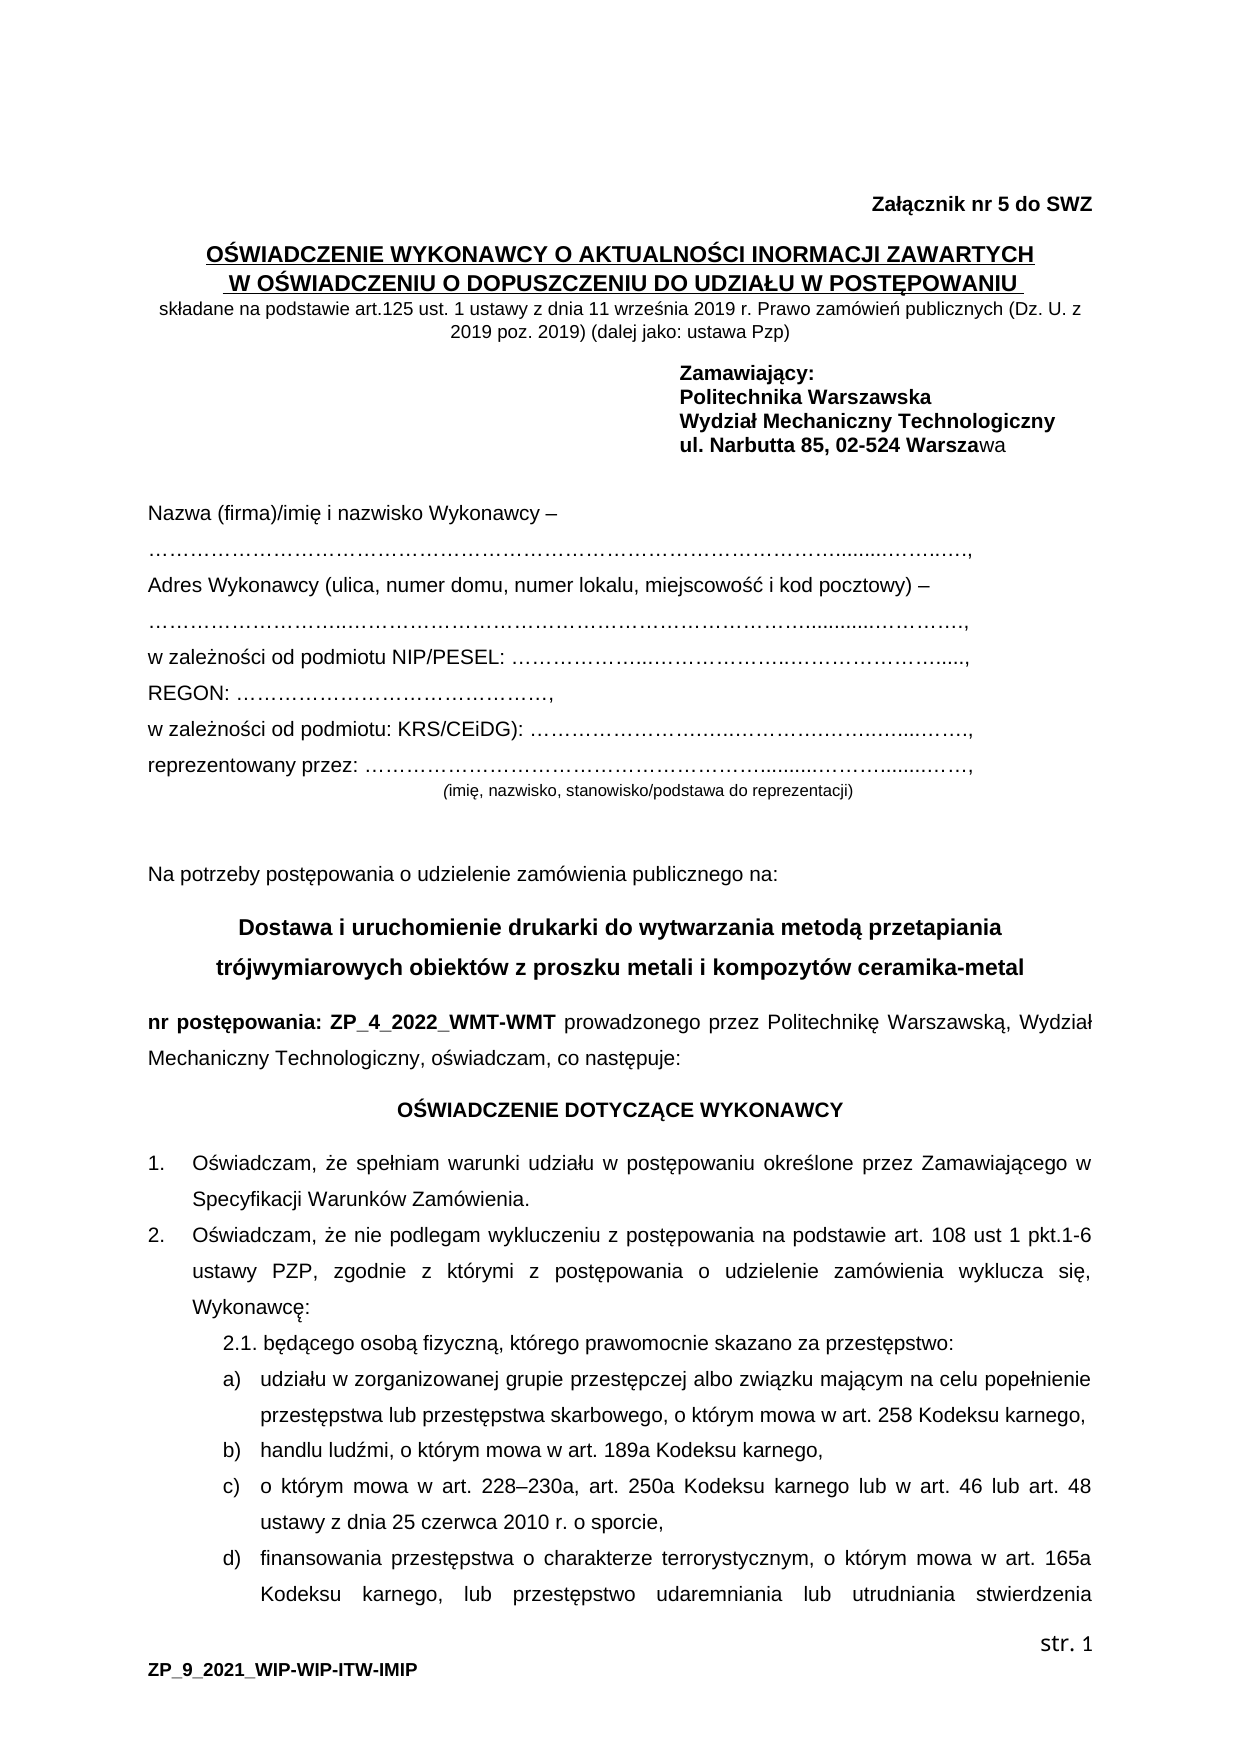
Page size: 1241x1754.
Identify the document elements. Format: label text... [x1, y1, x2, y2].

list Oświadczam, że nie podlegam wykluczeniu z postępowania na podstawie art. 108 ust 1 pkt.1-6 ustawy PZP, zgodnie z którymi z postępowania o udzielenie zamówienia wyklucza się, Wykonawcę̨: [148, 1223, 1092, 1318]
text nr postępowania: ZP_4_2022_WMT-WMT prowadzonego przez Politechnikę Warszawską, Wydział Mechaniczny Technologiczny, oświadczam, co następuje: [148, 1010, 1092, 1069]
text Zamawiający: [148, 361, 1092, 385]
text REGON: ………………………………………, [148, 681, 1092, 705]
text ………………………..…………………………………………………………............…………., [148, 609, 1092, 633]
list o którym mowa w art. 228–230a, art. 250a Kodeksu karnego lub w art. 46 lub art. 48 ustawy z dnia 25 czerwca 2010 r. o sporcie, [223, 1474, 1092, 1534]
text Wydział Mechaniczny Technologiczny [148, 409, 1092, 433]
text OŚWIADCZENIE WYKONAWCY O aktualności inormacji zawartych [148, 241, 1092, 268]
text ……………………………………………………………………………………….........……..…., [148, 537, 1092, 561]
text ul. Narbutta 85, 02-524 Warszawa [664, 433, 1092, 457]
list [223, 1546, 1092, 1606]
text (imię, nazwisko, stanowisko/podstawa do reprezentacji) [384, 780, 1092, 799]
text 2.1. będącego osobą fizyczną, którego prawomocnie skazano za przestępstwo: [223, 1331, 1092, 1354]
text Nazwa (firma)/imię i nazwisko Wykonawcy – [148, 501, 1092, 525]
text reprezentowany przez: …………………………………………………..........………........……, [148, 753, 1092, 777]
text Załącznik nr 5 do SWZ [148, 191, 1092, 215]
list handlu ludźmi, o którym mowa w art. 189a Kodeksu karnego, [223, 1438, 1092, 1462]
text Politechnika Warszawska [148, 385, 1092, 409]
text w zależności od podmiotu NIP/PESEL: ………………...………………..…………………....., [148, 645, 1092, 669]
text Dostawa i uruchomienie drukarki do wytwarzania metodą przetapiania trójwymiarowych obiektów z proszku metali i kompozytów ceramika-metal [148, 914, 1092, 980]
text w zależności od podmiotu: KRS/CEiDG): …………………….…..………….……..…....……., [148, 717, 1093, 741]
text w oświadczeniu o dopuszczeniu do udziału w postępowaniu [148, 270, 1092, 296]
text składane na podstawie art.125 ust. 1 ustawy z dnia 11 września 2019 r. Prawo zamówień publicznych (Dz. U. z 2019 poz. 2019) (dalej jako: ustawa Pzp) [148, 298, 1092, 343]
list udziału w zorganizowanej grupie przestępczej albo związku mającym na celu popełnienie przestępstwa lub przestępstwa skarbowego, o którym mowa w art. 258 Kodeksu karnego, [223, 1366, 1092, 1426]
text OŚWIADCZENIE DOTYCZĄCE WYKONAWCY [148, 1098, 1092, 1122]
text Adres Wykonawcy (ulica, numer domu, numer lokalu, miejscowość i kod pocztowy) – [148, 573, 1092, 597]
list Oświadczam, że spełniam warunki udziału w postępowaniu określone przez Zamawiającego w Specyfikacji Warunków Zamówienia. [148, 1151, 1092, 1211]
text Na potrzeby postępowania o udzielenie zamówienia publicznego na: [148, 861, 1092, 885]
